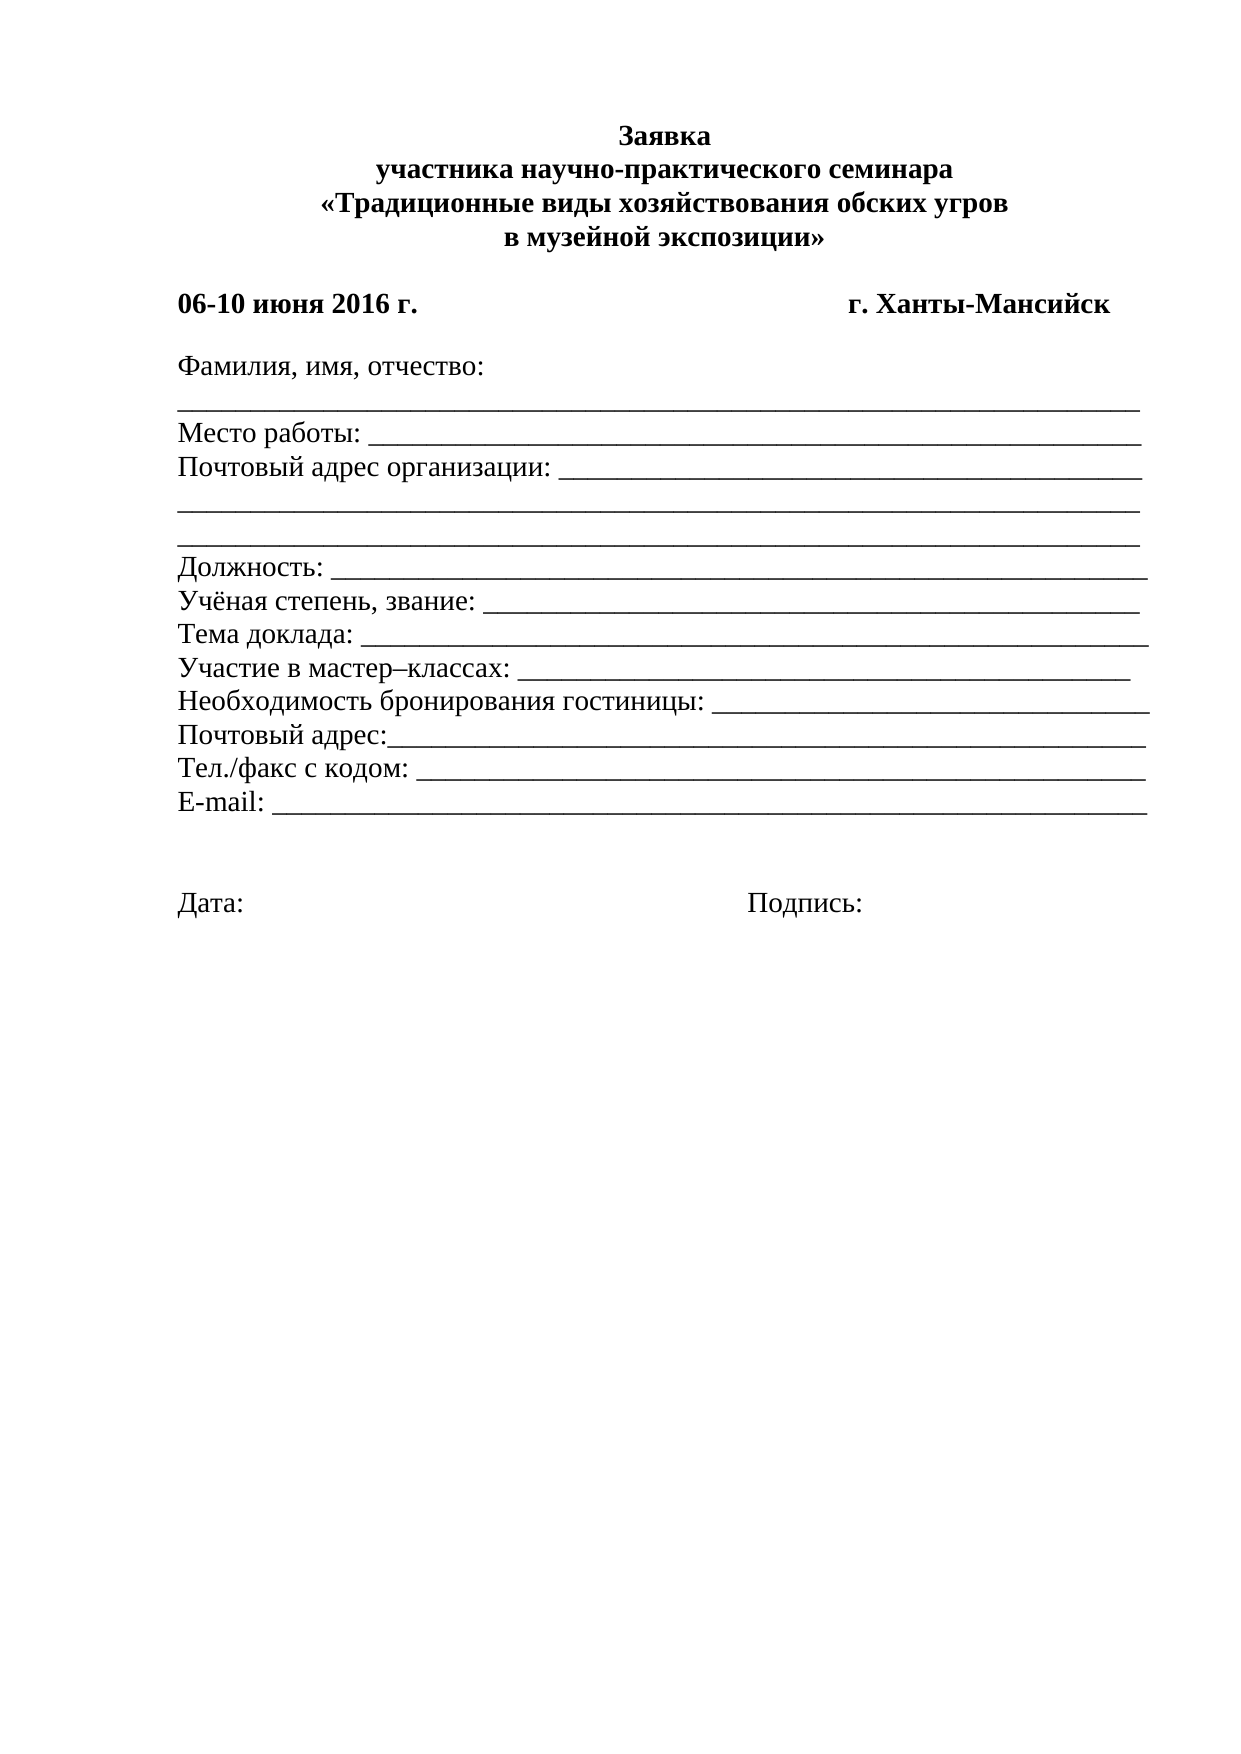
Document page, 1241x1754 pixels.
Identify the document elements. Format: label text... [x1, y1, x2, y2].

text Тел./факс с кодом: __________________________________________________ [177, 751, 1152, 784]
text Заявка [177, 118, 1152, 152]
text Почтовый адрес организации: ________________________________________ ____________________________________________________________________________________________________________________________________ [177, 449, 1152, 549]
text Е-mail: ____________________________________________________________ [177, 784, 1152, 818]
text Фамилия, имя, отчество: __________________________________________________________________ [177, 348, 1152, 415]
text «Традиционные виды хозяйствования обских угров [177, 185, 1152, 219]
text Должность: ________________________________________________________ [177, 549, 1152, 583]
text Учёная степень, звание: _____________________________________________ [177, 583, 1152, 616]
text Дата: Подпись: [177, 885, 1152, 918]
text 06-10 июня 2016 г. г. Ханты-Мансийск [177, 286, 1152, 319]
text Место работы: _____________________________________________________ [177, 415, 1152, 449]
text Участие в мастер–классах: __________________________________________ [177, 650, 1152, 683]
text Необходимость бронирования гостиницы: ______________________________ [177, 683, 1152, 717]
text Тема доклада: ______________________________________________________ [177, 616, 1152, 650]
text участника научно-практического семинара [177, 152, 1152, 185]
text Почтовый адрес:____________________________________________________ [177, 717, 1152, 751]
text в музейной экспозиции» [177, 219, 1152, 252]
